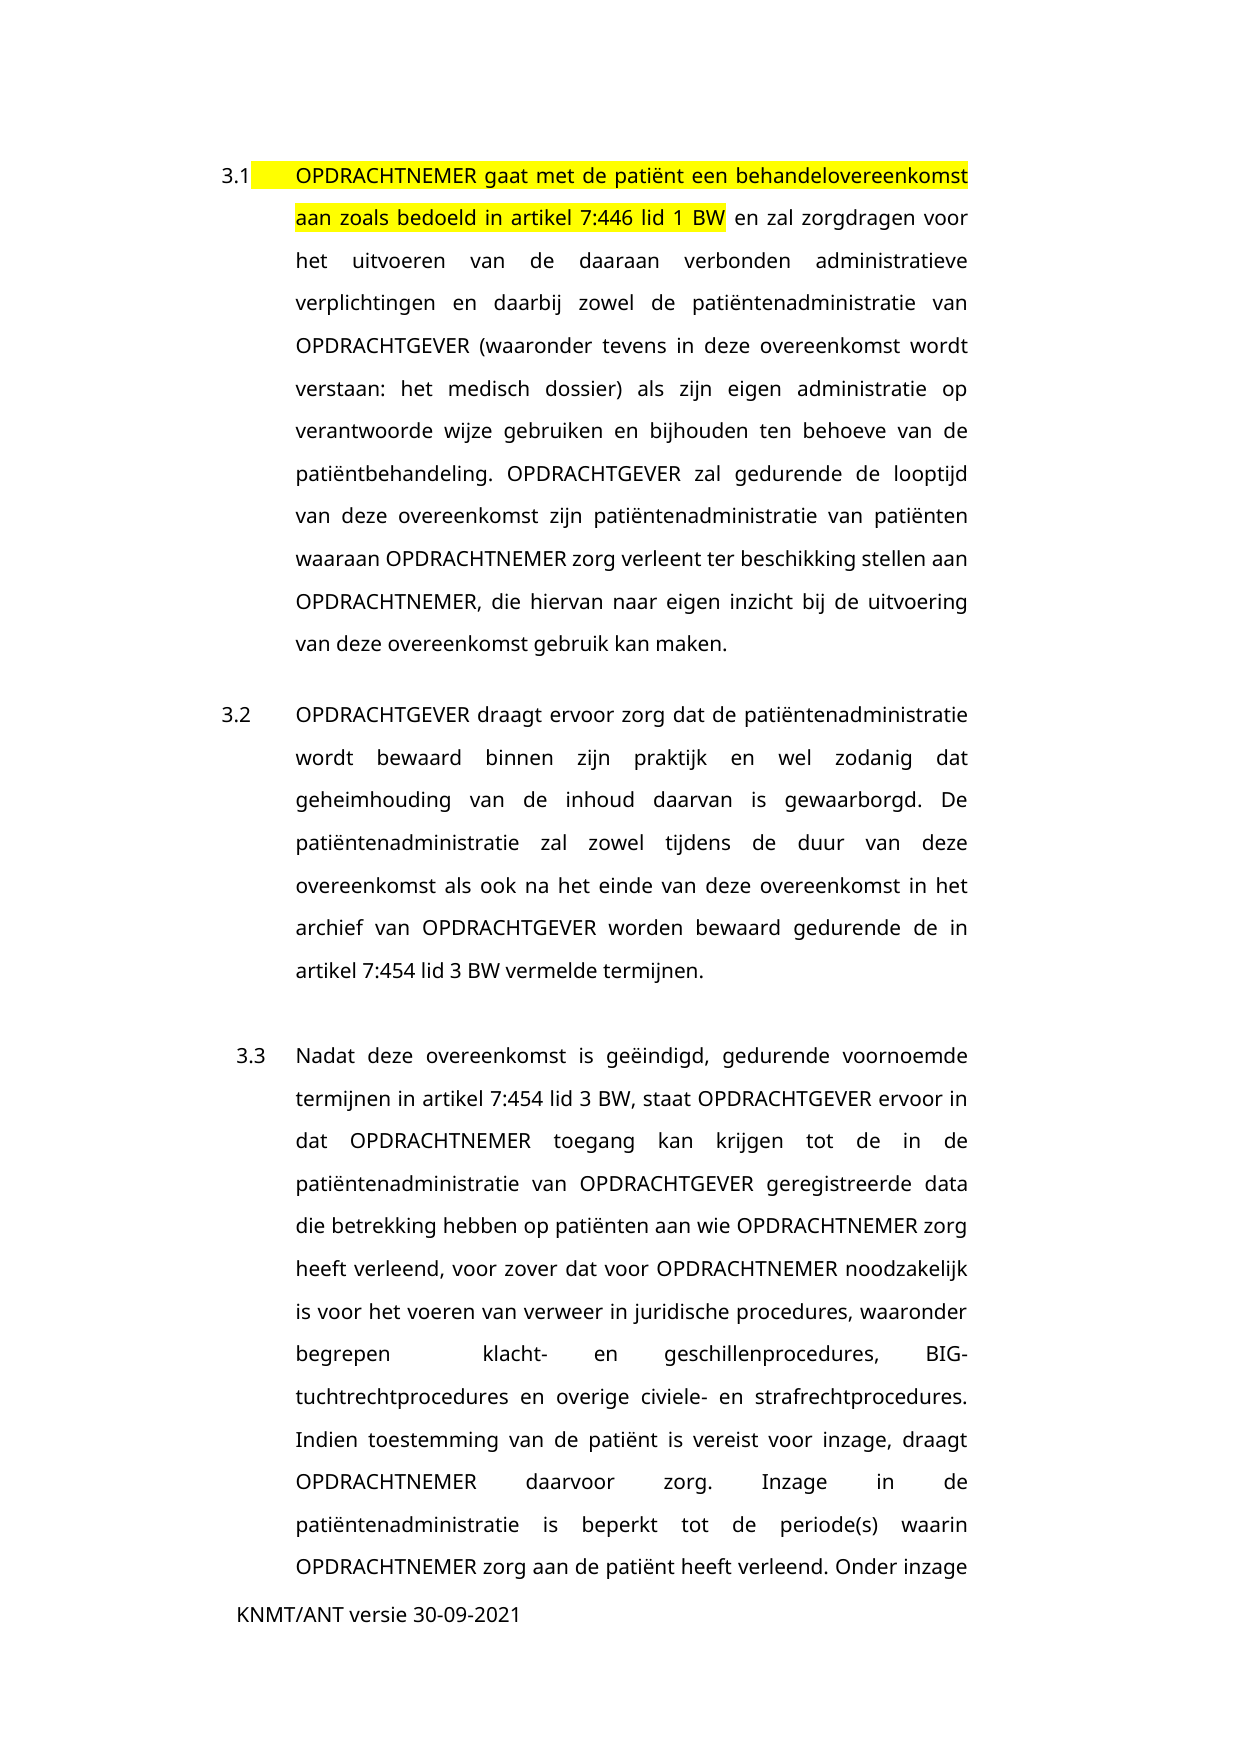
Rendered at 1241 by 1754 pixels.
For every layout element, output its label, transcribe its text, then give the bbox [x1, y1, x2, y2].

list OPDRACHTNEMER gaat met de patiënt een behandelovereenkomst aan zoals bedoeld in artikel 7:446 lid 1 BW en zal zorgdragen voor het uitvoeren van de daaraan verbonden administratieve verplichtingen en daarbij zowel de patiëntenadministratie van OPDRACHTGEVER (waaronder tevens in deze overeenkomst wordt verstaan: het medisch dossier) als zijn eigen administratie op verantwoorde wijze gebruiken en bijhouden ten behoeve van de patiëntbehandeling. OPDRACHTGEVER zal gedurende de looptijd van deze overeenkomst zijn patiëntenadministratie van patiënten waaraan OPDRACHTNEMER zorg verleent ter beschikking stellen aan OPDRACHTNEMER, die hiervan naar eigen inzicht bij de uitvoering van deze overeenkomst gebruik kan maken. [221, 161, 968, 658]
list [236, 1041, 968, 1581]
list OPDRACHTGEVER draagt ervoor zorg dat de patiëntenadministratie wordt bewaard binnen zijn praktijk en wel zodanig dat geheimhouding van de inhoud daarvan is gewaarborgd. De patiëntenadministratie zal zowel tijdens de duur van deze overeenkomst als ook na het einde van deze overeenkomst in het archief van OPDRACHTGEVER worden bewaard gedurende de in artikel 7:454 lid 3 BW vermelde termijnen. [221, 700, 968, 984]
